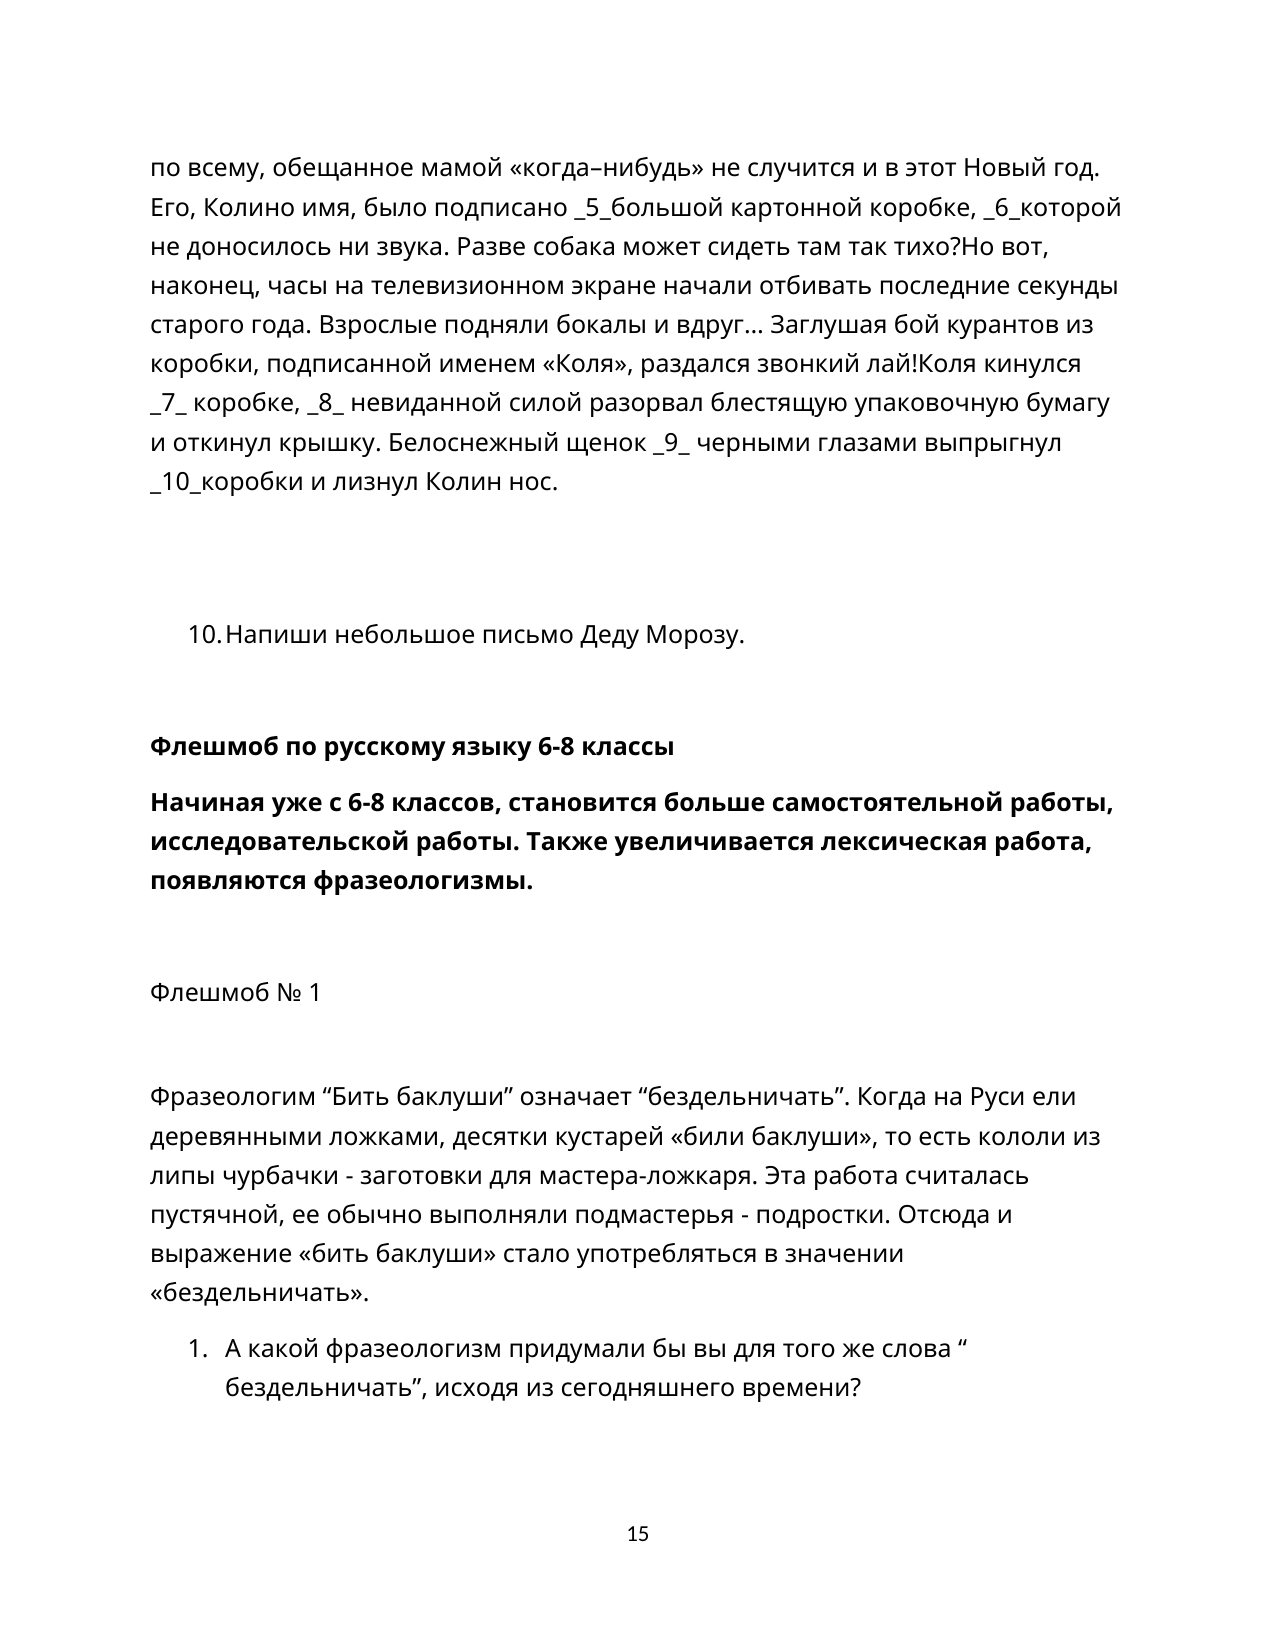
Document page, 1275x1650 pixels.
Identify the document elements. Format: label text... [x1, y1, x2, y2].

text Флешмоб № 1 [150, 974, 1125, 1008]
list А какой фразеологизм придумали бы вы для того же слова “ бездельничать”, исходя из сегодняшнего времени? [187, 1331, 1125, 1404]
list Напиши небольшое письмо Деду Морозу. [187, 617, 1125, 651]
text Флешмоб по русскому языку 6-8 классы [150, 728, 1125, 763]
text Начиная уже с 6-8 классов, становится больше самостоятельной работы, исследовательской работы. Также увеличивается лексическая работа, появляются фразеологизмы. [150, 784, 1125, 897]
text Фразеологим “Бить баклуши” означает “бездельничать”. Когда на Руси ели деревянными ложками, десятки кустарей «били баклуши», то есть кололи из липы чурбачки - заготовки для мастера-ложкаря. Эта работа считалась пустячной, ее обычно выполняли подмастерья - подростки. Отсюда и выражение «бить баклуши» стало употребляться в значении «бездельничать». [150, 1079, 1125, 1309]
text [150, 150, 1125, 497]
